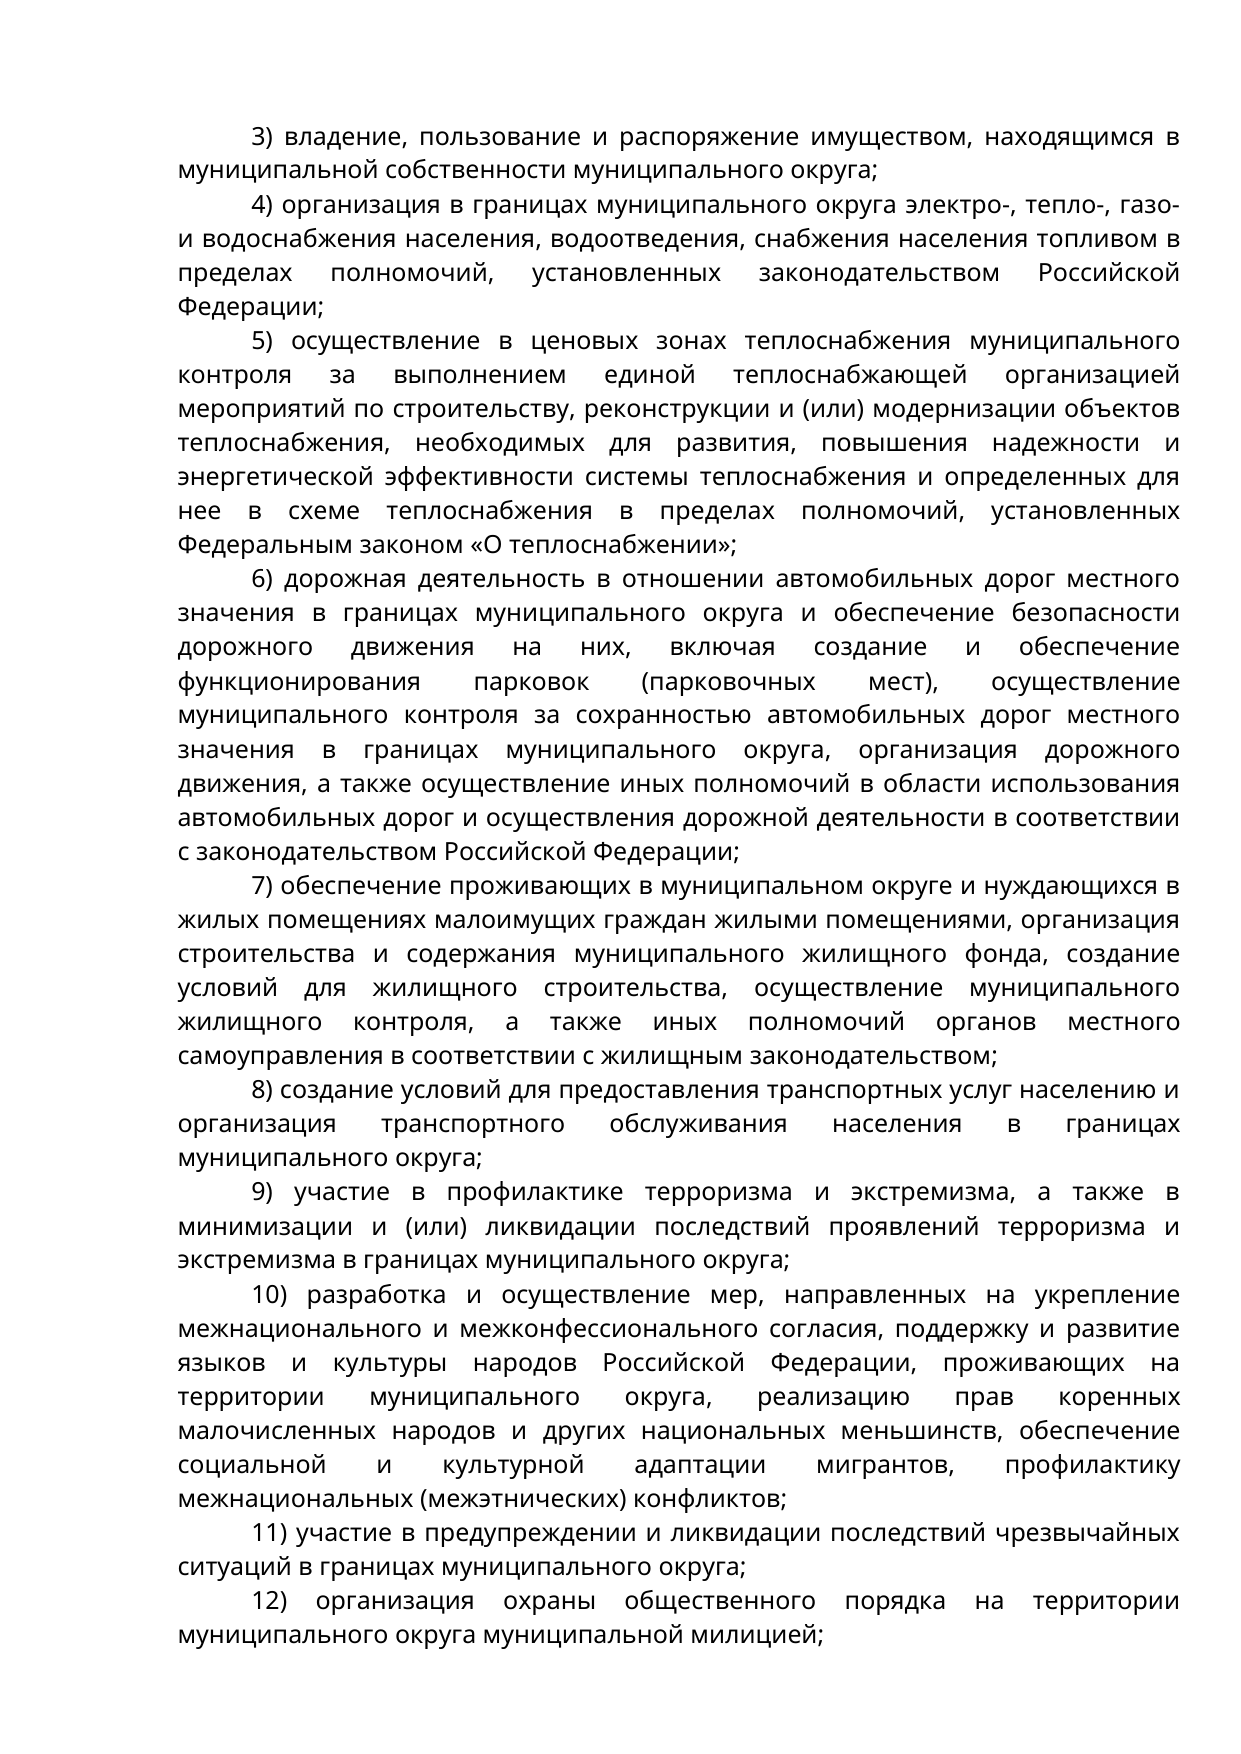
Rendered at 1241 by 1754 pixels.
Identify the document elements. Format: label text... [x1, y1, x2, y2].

text 11) участие в предупреждении и ликвидации последствий чрезвычайных ситуаций в границах муниципального округа; [177, 1515, 1181, 1583]
text 5) осуществление в ценовых зонах теплоснабжения муниципального контроля за выполнением единой теплоснабжающей организацией мероприятий по строительству, реконструкции и (или) модернизации объектов теплоснабжения, необходимых для развития, повышения надежности и энергетической эффективности системы теплоснабжения и определенных для нее в схеме теплоснабжения в пределах полномочий, установленных Федеральным законом «О теплоснабжении»; [177, 322, 1181, 561]
text 8) создание условий для предоставления транспортных услуг населению и организация транспортного обслуживания населения в границах муниципального округа; [177, 1072, 1181, 1174]
text 7) обеспечение проживающих в муниципальном округе и нуждающихся в жилых помещениях малоимущих граждан жилыми помещениями, организация строительства и содержания муниципального жилищного фонда, создание условий для жилищного строительства, осуществление муниципального жилищного контроля, а также иных полномочий органов местного самоуправления в соответствии с жилищным законодательством; [177, 867, 1181, 1072]
text 6) дорожная деятельность в отношении автомобильных дорог местного значения в границах муниципального округа и обеспечение безопасности дорожного движения на них, включая создание и обеспечение функционирования парковок (парковочных мест), осуществление муниципального контроля за сохранностью автомобильных дорог местного значения в границах муниципального округа, организация дорожного движения, а также осуществление иных полномочий в области использования автомобильных дорог и осуществления дорожной деятельности в соответствии с законодательством Российской Федерации; [177, 561, 1181, 867]
text 4) организация в границах муниципального округа электро-, тепло-, газо- и водоснабжения населения, водоотведения, снабжения населения топливом в пределах полномочий, установленных законодательством Российской Федерации; [177, 186, 1181, 322]
text 10) разработка и осуществление мер, направленных на укрепление межнационального и межконфессионального согласия, поддержку и развитие языков и культуры народов Российской Федерации, проживающих на территории муниципального округа, реализацию прав коренных малочисленных народов и других национальных меньшинств, обеспечение социальной и культурной адаптации мигрантов, профилактику межнациональных (межэтнических) конфликтов; [177, 1276, 1181, 1515]
text 9) участие в профилактике терроризма и экстремизма, а также в минимизации и (или) ликвидации последствий проявлений терроризма и экстремизма в границах муниципального округа; [177, 1174, 1181, 1276]
text 12) организация охраны общественного порядка на территории муниципального округа муниципальной милицией; [177, 1583, 1181, 1651]
text 3) владение, пользование и распоряжение имуществом, находящимся в муниципальной собственности муниципального округа; [177, 118, 1181, 186]
